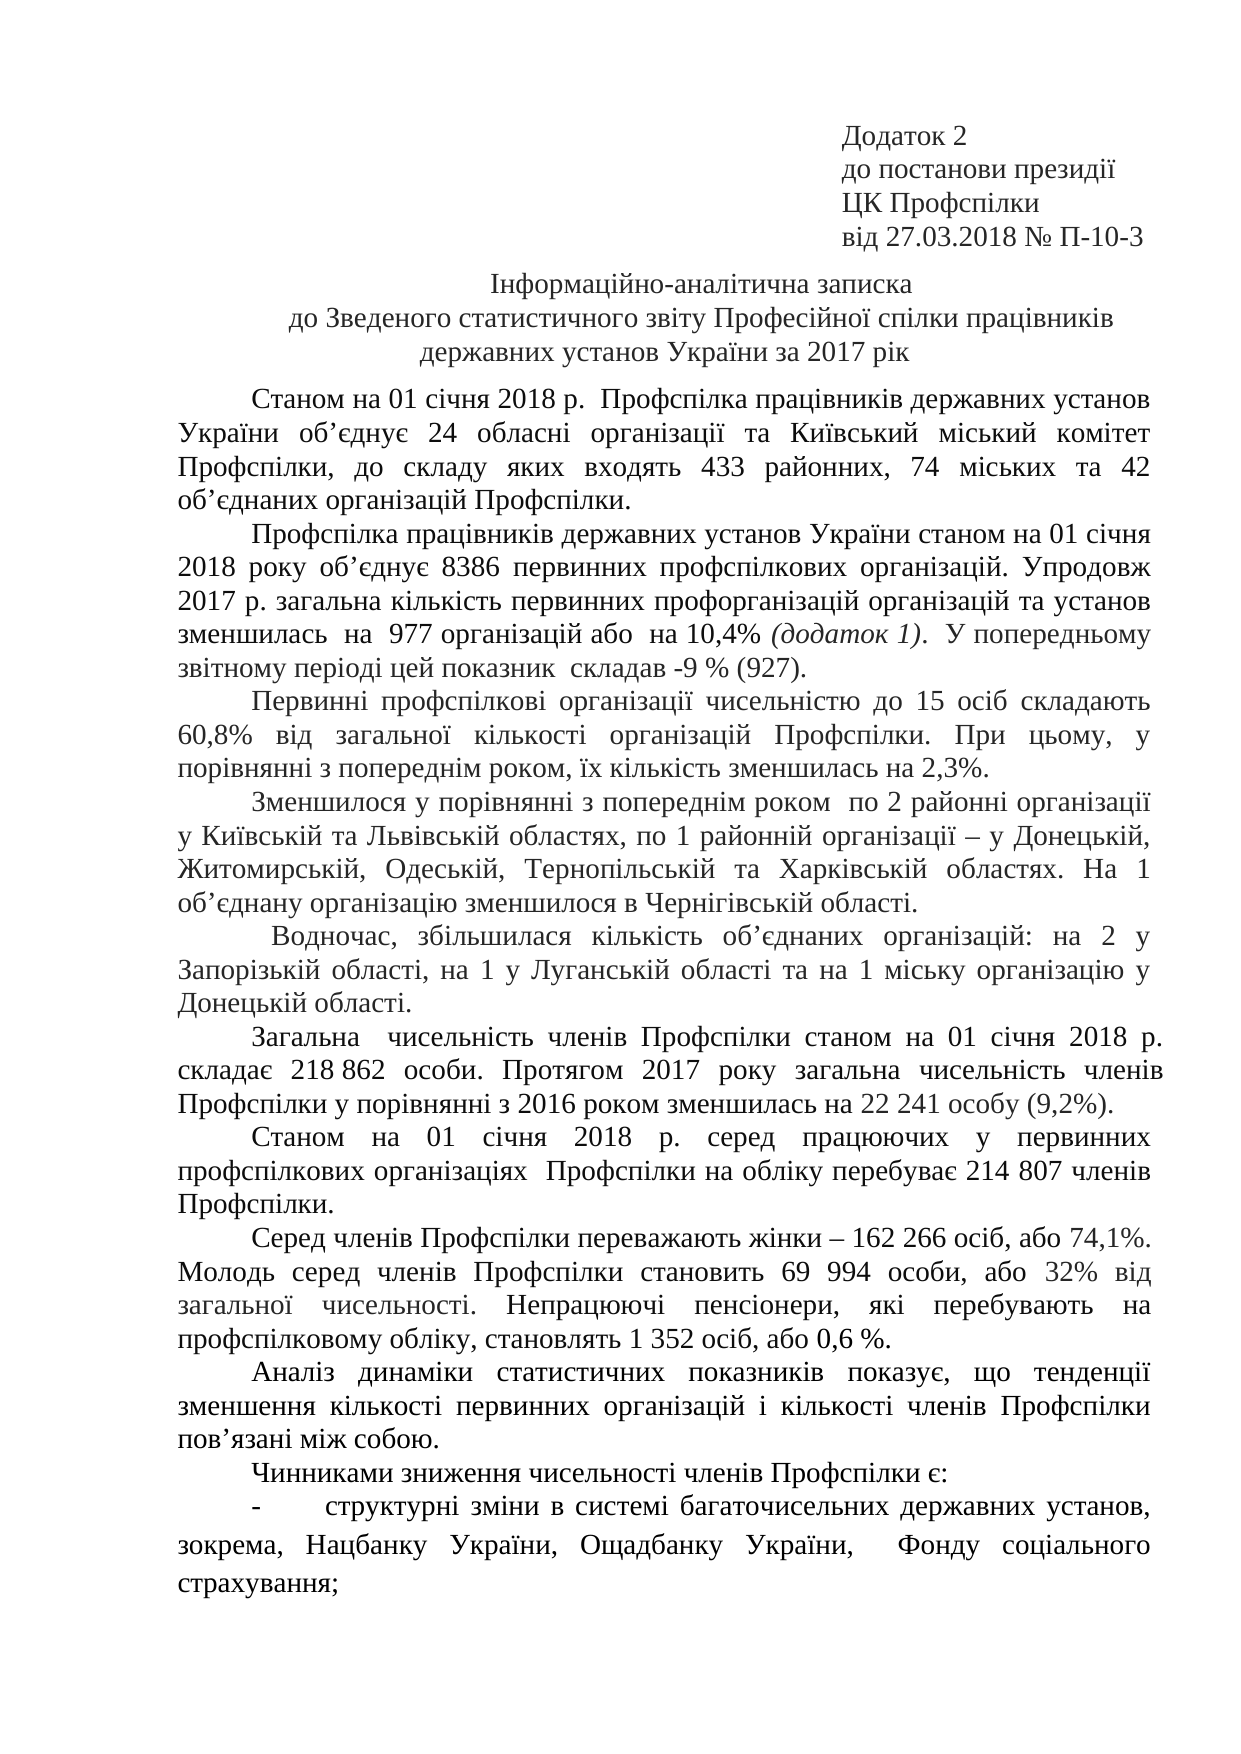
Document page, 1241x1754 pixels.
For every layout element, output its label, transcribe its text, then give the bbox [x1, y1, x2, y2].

text до постанови президії [842, 152, 1152, 185]
text до Зведеного статистичного звіту Професійної спілки працівників державних установ України за 2017 рік [177, 300, 1152, 367]
text Серед членів Профспілки переважають жінки – 162 266 осіб, або 74,1%. Молодь серед членів Профспілки становить 69 994 особи, або 32% від загальної чисельності. Непрацюючі пенсіонери, які перебувають на профспілковому обліку, становлять 1 352 осіб, або 0,6 %. [177, 1220, 1152, 1354]
text Аналіз динаміки статистичних показників показує, що тенденції зменшення кількості первинних організацій і кількості членів Профспілки пов’язані між собою. [177, 1354, 1152, 1455]
text Чинниками зниження чисельності членів Профспілки є: [177, 1455, 1152, 1488]
text Інформаційно-аналітична записка [177, 267, 1152, 300]
text Загальна чисельність членів Профспілки станом на 01 січня 2018 р. складає 218 862 особи. Протягом 2017 року загальна чисельність членів Профспілки у порівнянні з 2016 роком зменшилась на 22 241 особу (9,2%). [177, 1019, 1164, 1119]
text Додаток 2 [842, 118, 1152, 152]
text Профспілка працівників державних установ України станом на 01 січня 2018 року об’єднує 8386 первинних профспілкових організацій. Упродовж 2017 р. загальна кількість первинних профорганізацій організацій та установ зменшилась на 977 організацій або на 10,4% (додаток 1). У попередньому звітному періоді цей показник складав -9 % (927). [177, 516, 1152, 683]
text ЦК Профспілки [842, 185, 1152, 219]
text Станом на 01 січня 2018 р. серед працюючих у первинних профспілкових організаціях Профспілки на обліку перебуває 214 807 членів Профспілки. [177, 1119, 1152, 1220]
text Первинні профспілкові організації чисельністю до 15 осіб складають 60,8% від загальної кількості організацій Профспілки. При цьому, у порівнянні з попереднім роком, їх кількість зменшилась на 2,3%. [177, 683, 1152, 784]
text Зменшилося у порівнянні з попереднім роком по 2 районні організації у Київській та Львівській областях, по 1 районній організації – у Донецькій, Житомирській, Одеській, Тернопільській та Харківській областях. На 1 об’єднану організацію зменшилося в Чернігівській області. [177, 784, 1152, 918]
text від 27.03.2018 № П-10-3 [842, 219, 1152, 252]
text Станом на 01 січня 2018 р. Профспілка працівників державних установ України об’єднує 24 обласні організації та Київський міський комітет Профспілки, до складу яких входять 433 районних, 74 міських та 42 об’єднаних організацій Профспілки. [177, 382, 1152, 516]
text Водночас, збільшилася кількість об’єднаних організацій: на 2 у Запорізькій області, на 1 у Луганській області та на 1 міську організацію у Донецькій області. [177, 918, 1152, 1019]
list структурні зміни в системі багаточисельних державних установ, зокрема, Нацбанку України, Ощадбанку України, Фонду соціального страхування; [177, 1488, 1152, 1599]
